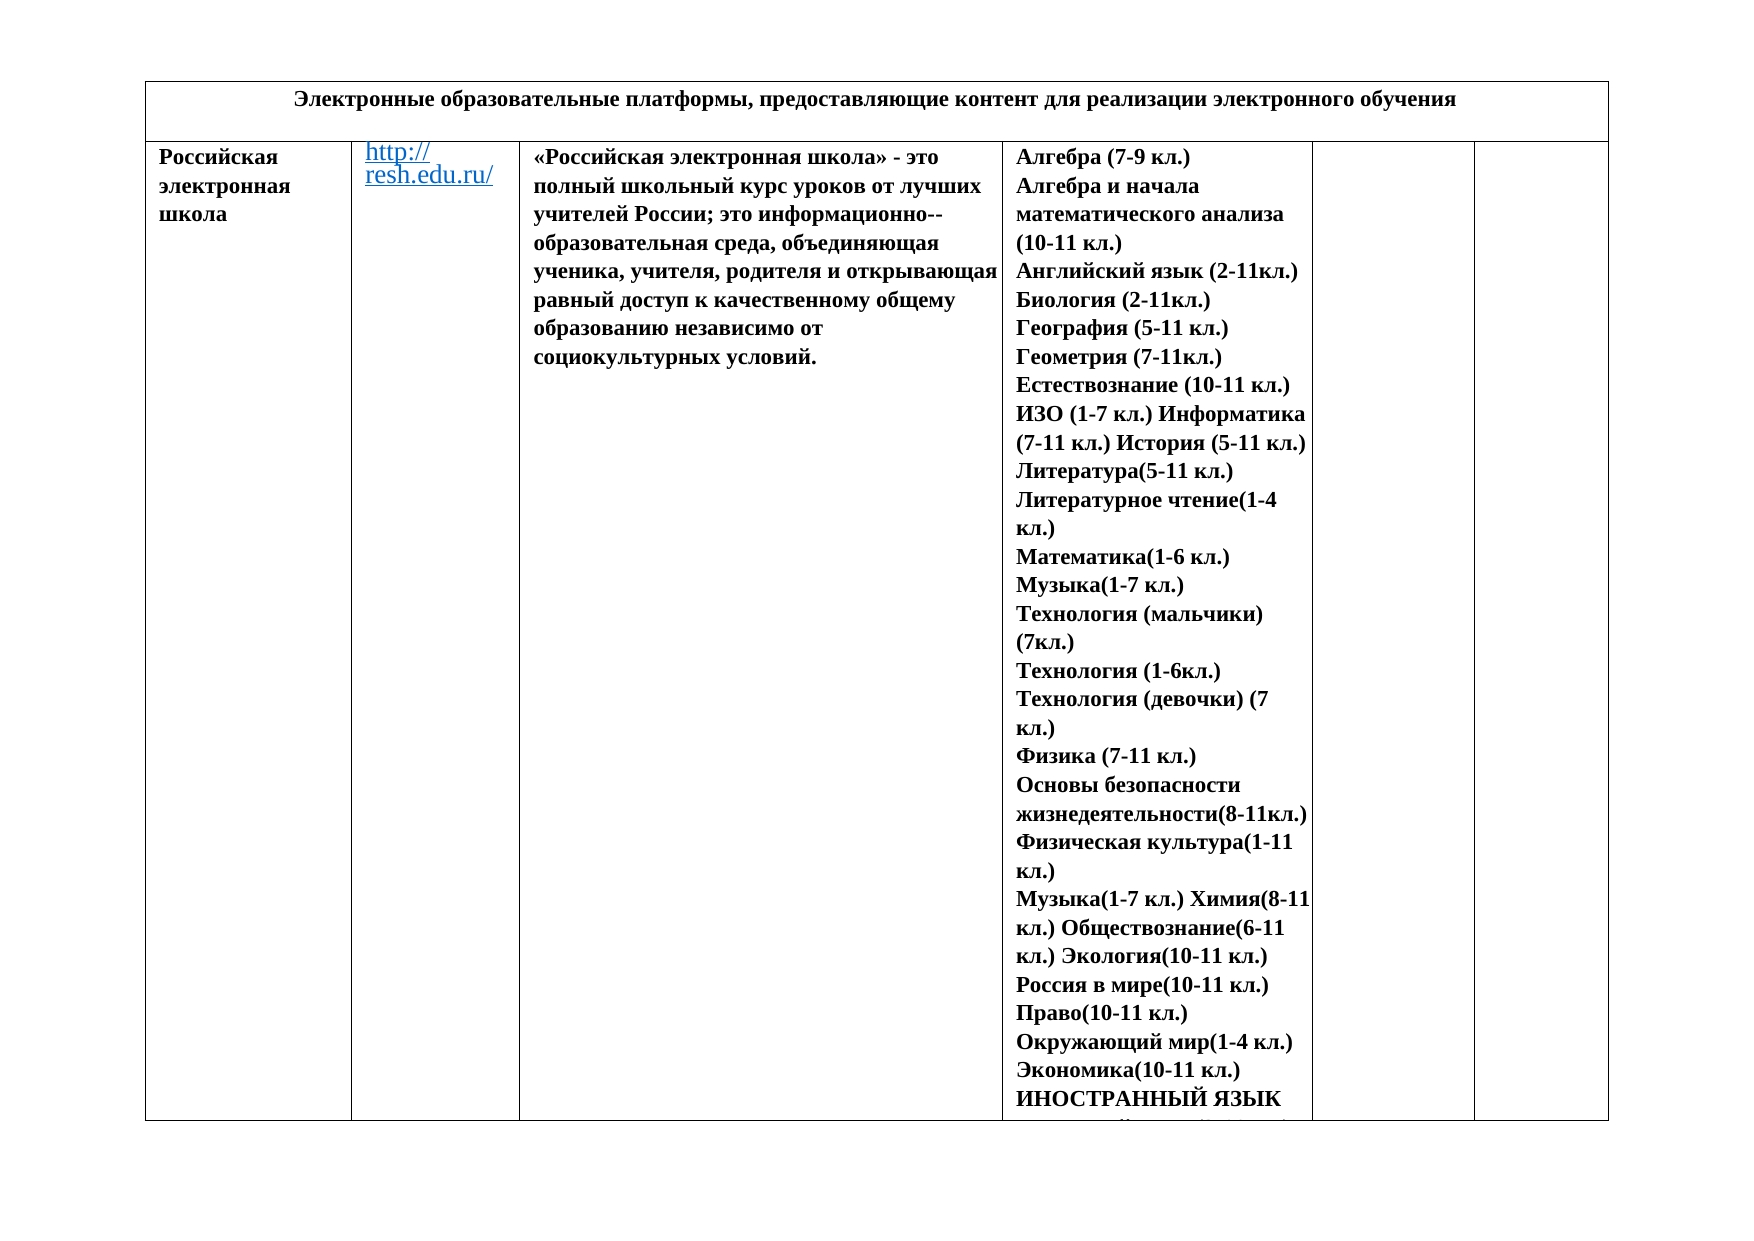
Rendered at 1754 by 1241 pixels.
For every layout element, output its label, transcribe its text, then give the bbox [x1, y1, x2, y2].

table_cell Российская электронная школа [146, 142, 351, 1120]
table_cell Алгебра (7-9 кл.) Алгебра и начала математического анализа (10-11 кл.) Английский язык (2-11кл.) Биология (2-11кл.) География (5-11 кл.) Геометрия (7-11кл.) Естествознание (10-11 кл.) ИЗО (1-7 кл.) Информатика (7-11 кл.) История (5-11 кл.) Литература(5-11 кл.) Литературное чтение(1-4 кл.) Математика(1-6 кл.) Музыка(1-7 кл.) Технология (мальчики) (7кл.) Технология (1-6кл.) Технология (девочки) (7 кл.) Физика (7-11 кл.) Основы безопасности жизнедеятельности(8-11кл.) Физическая культура(1-11 кл.) Музыка(1-7 кл.) Химия(8-11 кл.) Обществознание(6-11 кл.) Экология(10-11 кл.) Россия в мире(10-11 кл.) Право(10-11 кл.) Окружающий мир(1-4 кл.) Экономика(10-11 кл.) ИНОСТРАННЫЙ ЯЗЫК Испанский язык (2-11 кл.) Английский язык(2-11 кл.) Немецкий язык(2-11 кл.) Французский язык(2-11 кл.) [1003, 142, 1312, 1120]
table_cell [1475, 142, 1608, 1120]
table_cell «Российская электронная школа» - это полный школьный курс уроков от лучших учителей России; это информационно-образовательная среда, объединяющая ученика, учителя, родителя и открывающая равный доступ к качественному общему образованию независимо от социокультурных условий. [520, 142, 1002, 1120]
table_cell Электронные образовательные платформы, предоставляющие контент для реализации электронного обучения [146, 82, 1608, 141]
table_cell [1313, 142, 1474, 1120]
table_cell http://resh.edu.ru/ [352, 142, 519, 1120]
